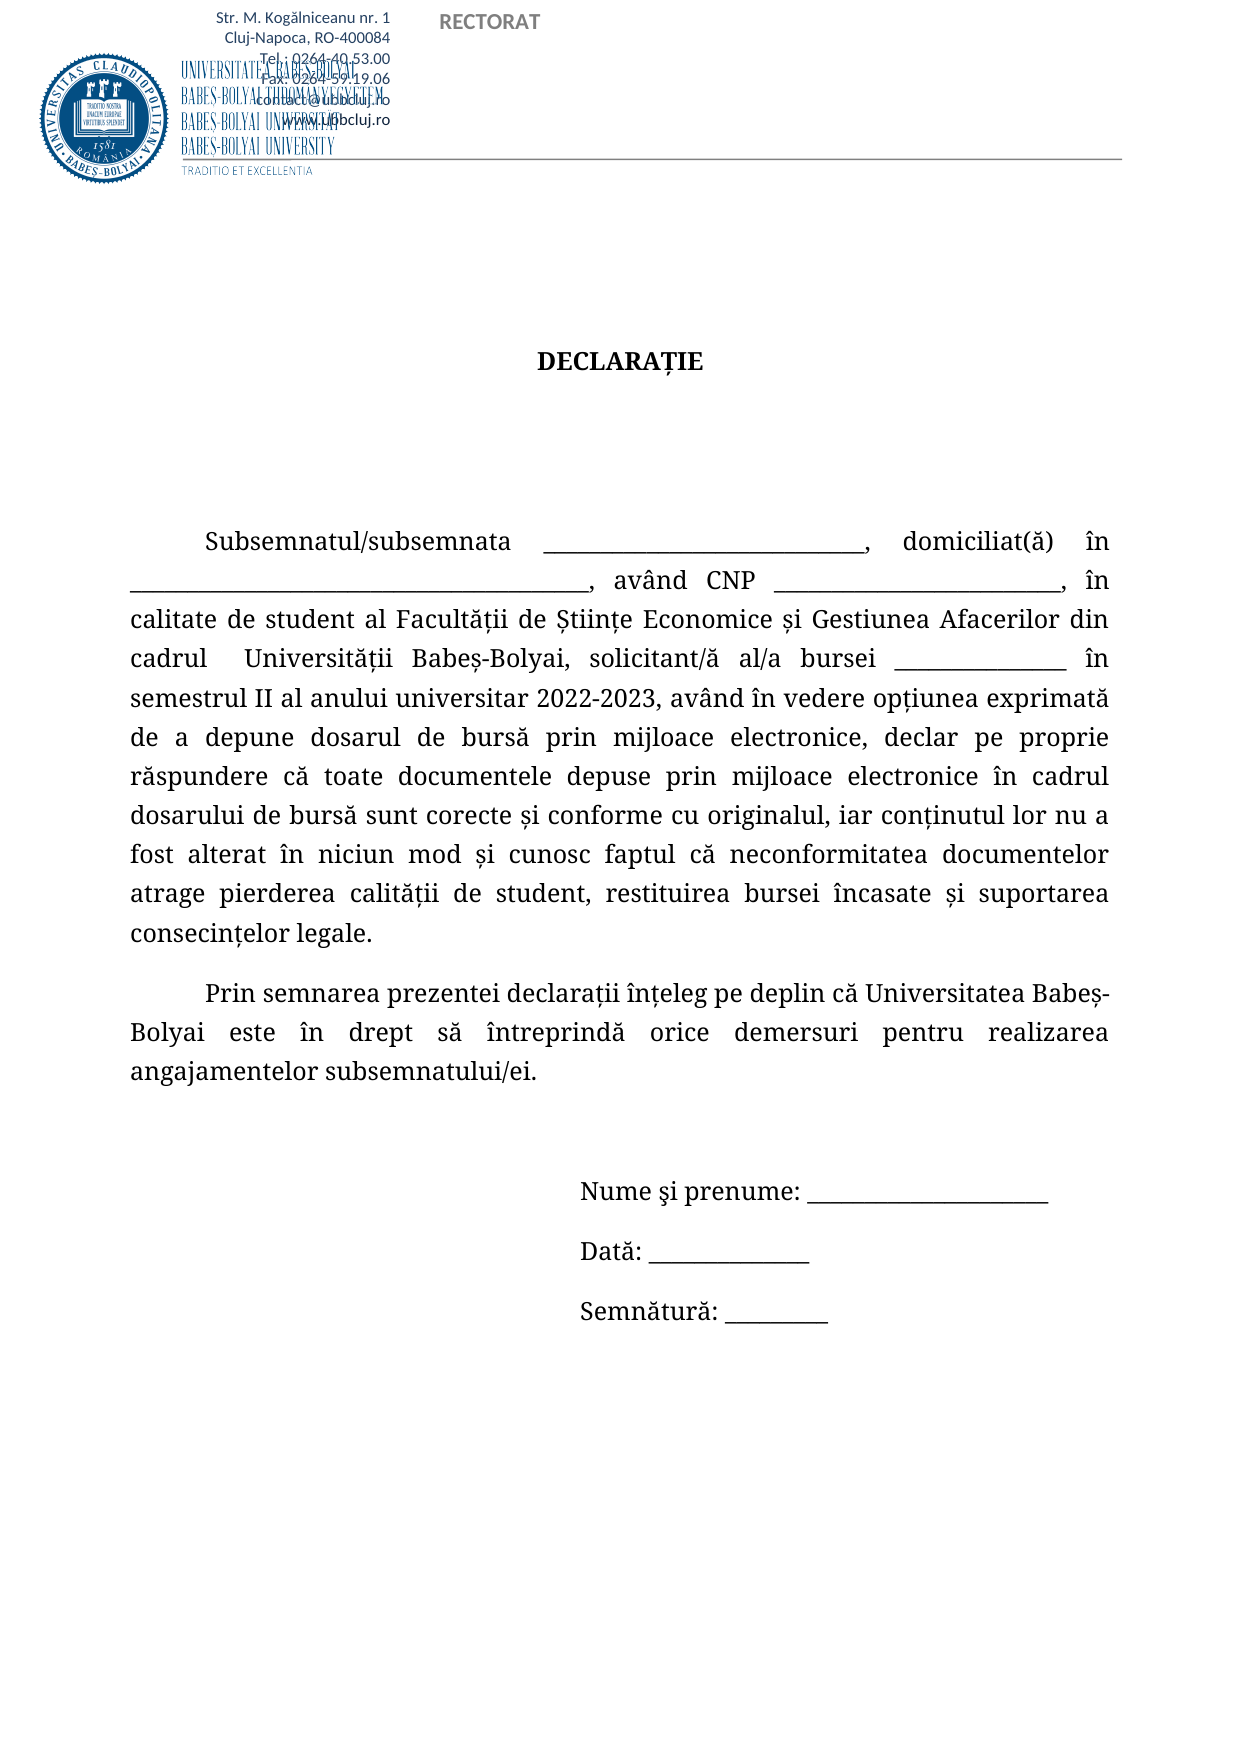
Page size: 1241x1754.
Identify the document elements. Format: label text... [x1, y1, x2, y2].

text Nume şi prenume: _____________________ [505, 1173, 1110, 1208]
text Semnătură: _________ [505, 1293, 1110, 1328]
text Subsemnatul/subsemnata ____________________________, domiciliat(ă) în ________________________________________, având CNP _________________________, în calitate de student al Facultății de Științe Economice și Gestiunea Afacerilor din cadrul Universității Babeș-Bolyai, solicitant/ă al/a bursei _______________ în semestrul II al anului universitar 2022-2023, având în vedere opțiunea exprimată de a depune dosarul de bursă prin mijloace electronice, declar pe proprie răspundere că toate documentele depuse prin mijloace electronice în cadrul dosarului de bursă sunt corecte și conforme cu originalul, iar conținutul lor nu a fost alterat în niciun mod și cunosc faptul că neconformitatea documentelor atrage pierderea calității de student, restituirea bursei încasate și suportarea consecințelor legale. [130, 523, 1110, 949]
text DECLARAŢIE [130, 343, 1110, 378]
picture [21, 21, 404, 216]
text Prin semnarea prezentei declarații înțeleg pe deplin că Universitatea Babeș-Bolyai este în drept să întreprindă orice demersuri pentru realizarea angajamentelor subsemnatului/ei. [130, 975, 1110, 1088]
text Dată: ______________ [505, 1233, 1110, 1268]
